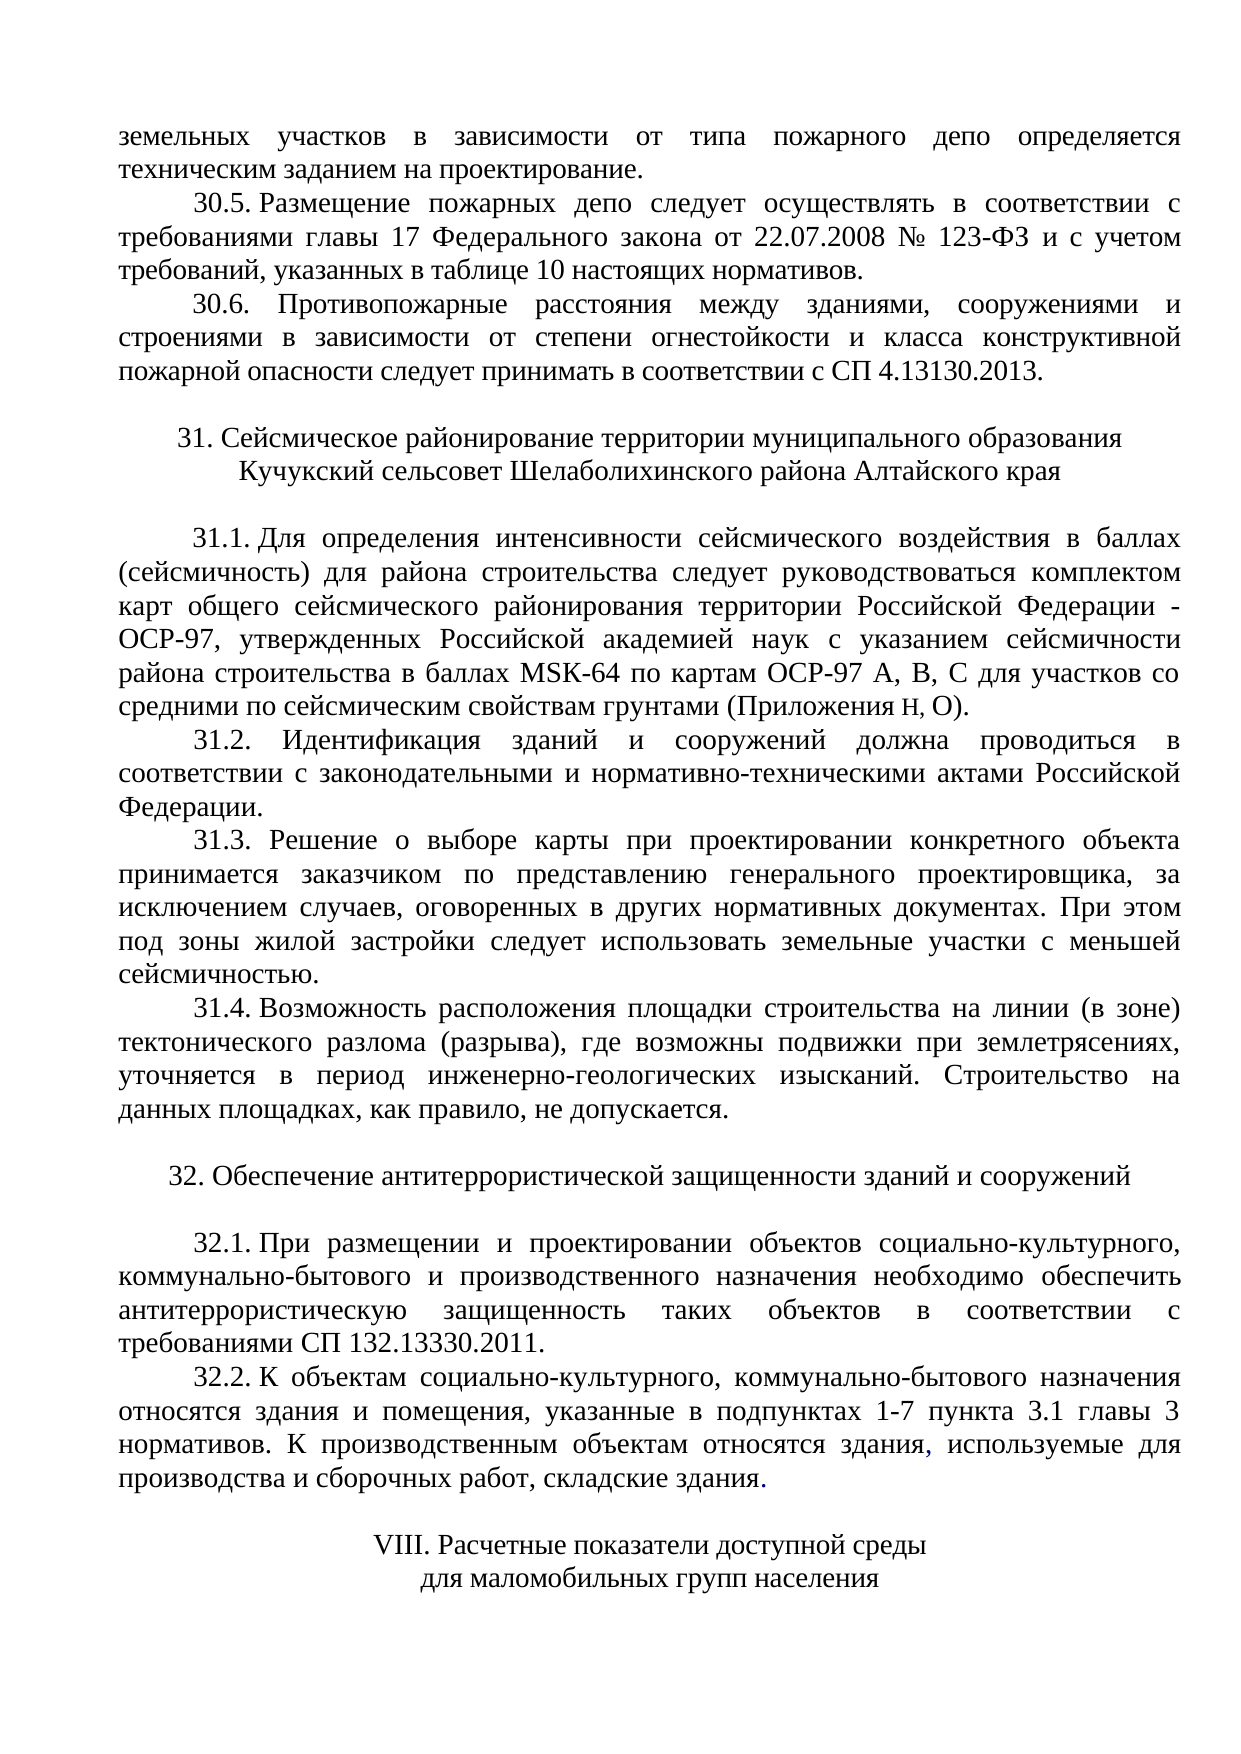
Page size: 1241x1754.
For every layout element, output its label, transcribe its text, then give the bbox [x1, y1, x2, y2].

text для маломобильных групп населения [118, 1560, 1181, 1594]
text 31. Сейсмическое районирование территории муниципального образования Кучукский сельсовет Шелаболихинского района Алтайского края [118, 420, 1181, 487]
text 31.4. Возможность расположения площадки строительства на линии (в зоне) тектонического разлома (разрыва), где возможны подвижки при землетрясениях, уточняется в период инженерно-геологических изысканий. Строительство на данных площадках, как правило, не допускается. [118, 990, 1181, 1124]
text 31.1. Для определения интенсивности сейсмического воздействия в баллах (сейсмичность) для района строительства следует руководствоваться комплектом карт общего сейсмического районирования территории Российской Федерации - ОСР-97, утвержденных Российской академией наук с указанием сейсмичности района строительства в баллах МSК-64 по картам ОСР-97 А, В, С для участков со средними по сейсмическим свойствам грунтами (Приложения Н, О). [118, 521, 1181, 722]
text 30.6. Противопожарные расстояния между зданиями, сооружениями и строениями в зависимости от степени огнестойкости и класса конструктивной пожарной опасности следует принимать в соответствии с СП 4.13130.2013. [118, 286, 1181, 386]
text 32.1. При размещении и проектировании объектов социально-культурного, коммунально-бытового и производственного назначения необходимо обеспечить антитеррористическую защищенность таких объектов в соответствии с требованиями СП 132.13330.2011. [118, 1225, 1181, 1359]
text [118, 118, 1181, 185]
text VIII. Расчетные показатели доступной среды [118, 1527, 1181, 1560]
text 32. Обеспечение антитеррористической защищенности зданий и сооружений [118, 1158, 1181, 1191]
text 31.3. Решение о выборе карты при проектировании конкретного объекта принимается заказчиком по представлению генерального проектировщика, за исключением случаев, оговоренных в других нормативных документах. При этом под зоны жилой застройки следует использовать земельные участки с меньшей сейсмичностью. [118, 822, 1181, 990]
text 32.2. К объектам социально-культурного, коммунально-бытового назначения относятся здания и помещения, указанные в подпунктах 1-7 пункта 3.1 главы 3 нормативов. К производственным объектам относятся здания, используемые для производства и сборочных работ, складские здания. [118, 1359, 1181, 1493]
text 31.2. Идентификация зданий и сооружений должна проводиться в соответствии с законодательными и нормативно-техническими актами Российской Федерации. [118, 722, 1181, 822]
text 30.5. Размещение пожарных депо следует осуществлять в соответствии с требованиями главы 17 Федерального закона от 22.07.2008 № 123-ФЗ и с учетом требований, указанных в таблице 10 настоящих нормативов. [118, 185, 1181, 286]
